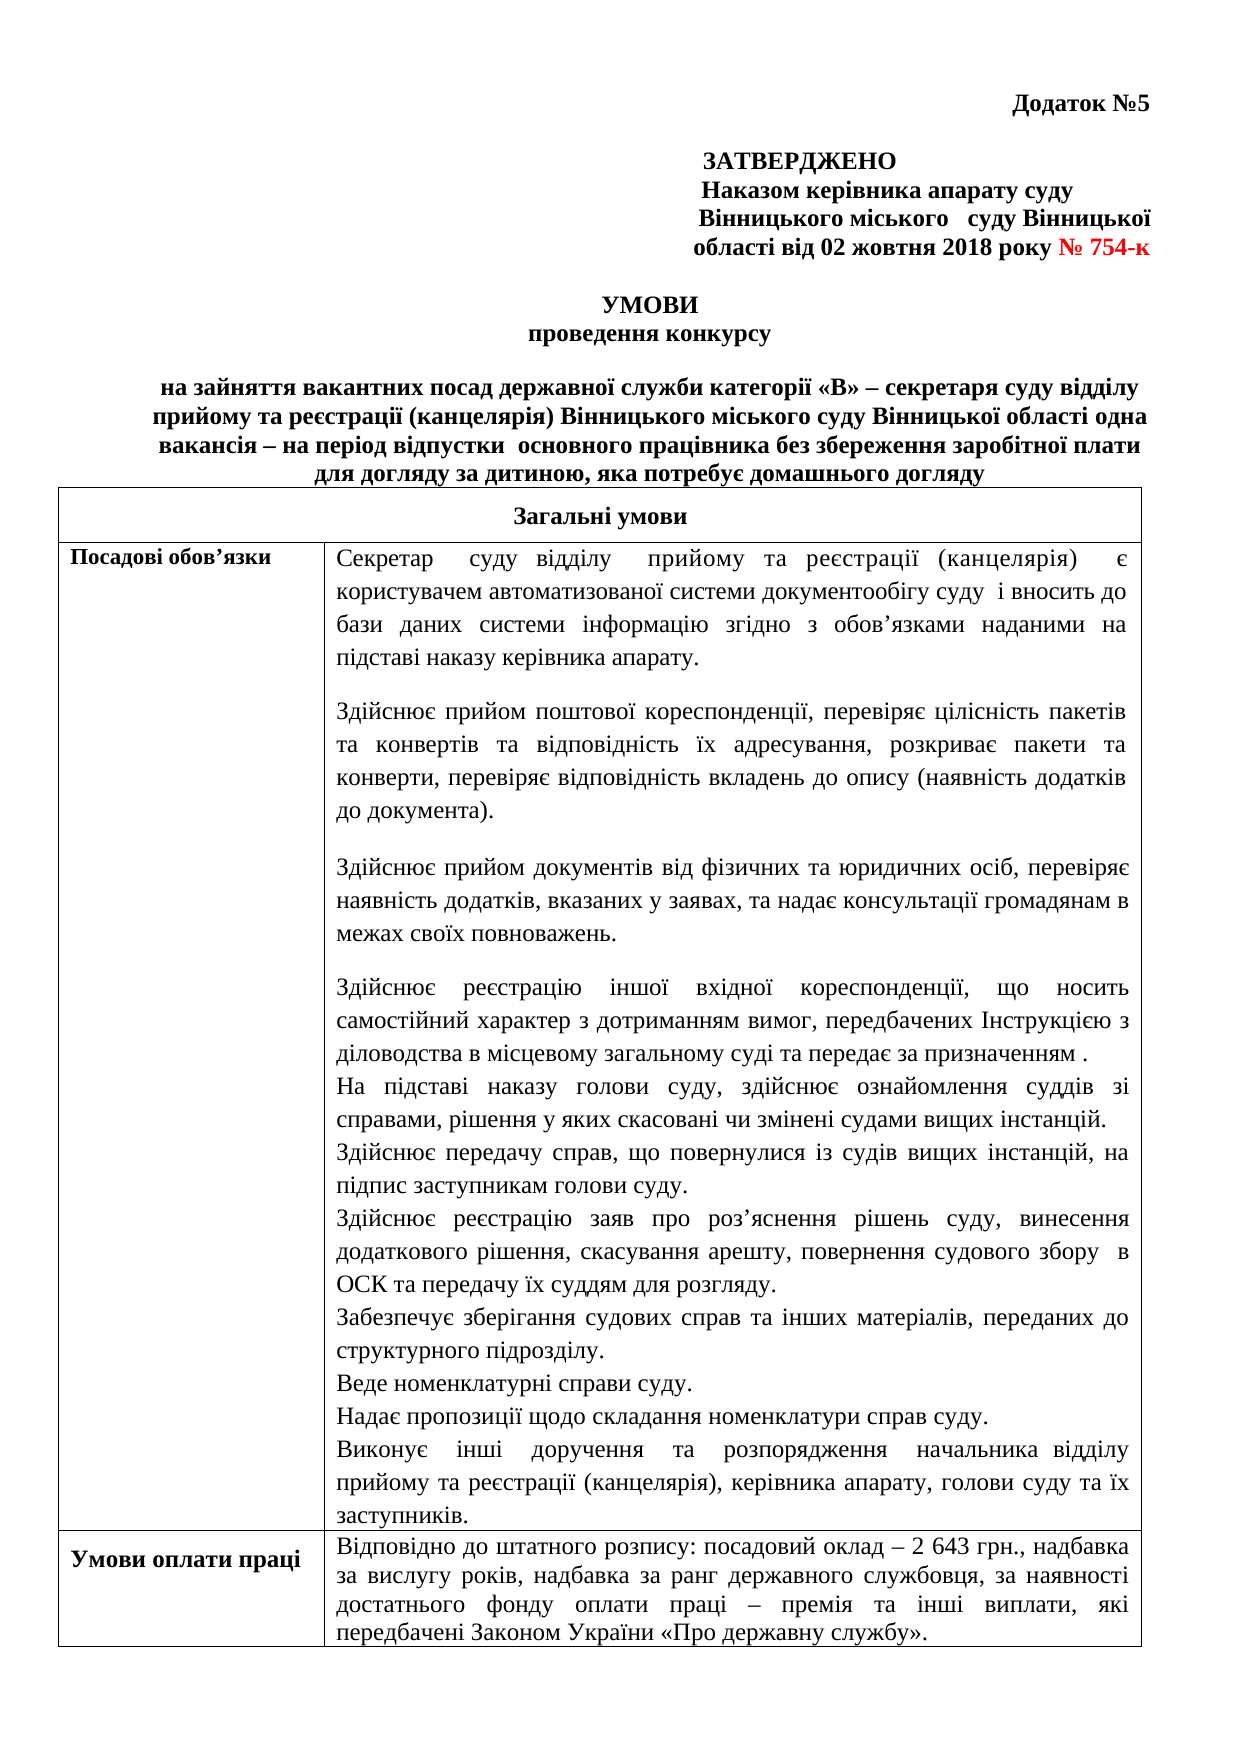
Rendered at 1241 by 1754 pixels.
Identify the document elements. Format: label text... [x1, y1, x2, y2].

table_header Загальні умови [59, 488, 1141, 542]
text на зайняття вакантних посад державної служби категорії «В» – секретаря суду відділу прийому та реєстрації (канцелярія) Вінницького міського суду Вінницької області одна вакансія – на період відпустки основного працівника без збереження заробітної плати для догляду за дитиною, яка потребує домашнього догляду [148, 372, 1152, 487]
text Додаток №5 [148, 88, 1152, 117]
text ЗАТВЕРДЖЕНО [148, 146, 1152, 175]
text Вінницького міського суду Вінницької [148, 203, 1152, 232]
table_cell Посадові обов’язки [59, 543, 324, 1530]
table_cell Умови оплати праці [59, 1531, 324, 1646]
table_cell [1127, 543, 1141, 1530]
text області від 02 жовтня 2018 року № 754-к [148, 232, 1152, 261]
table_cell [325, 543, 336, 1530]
text УМОВИ [148, 290, 1152, 318]
table_cell Відповідно до штатного розпису: посадовий оклад – 2 643 грн., надбавка за вислугу років, надбавка за ранг державного службовця, за наявності достатнього фонду оплати праці – премія та інші виплати, які передбачені Законом України «Про державну службу». [325, 1531, 1141, 1646]
text Наказом керівника апарату суду [148, 175, 1152, 203]
text проведення конкурсу [148, 318, 1152, 347]
